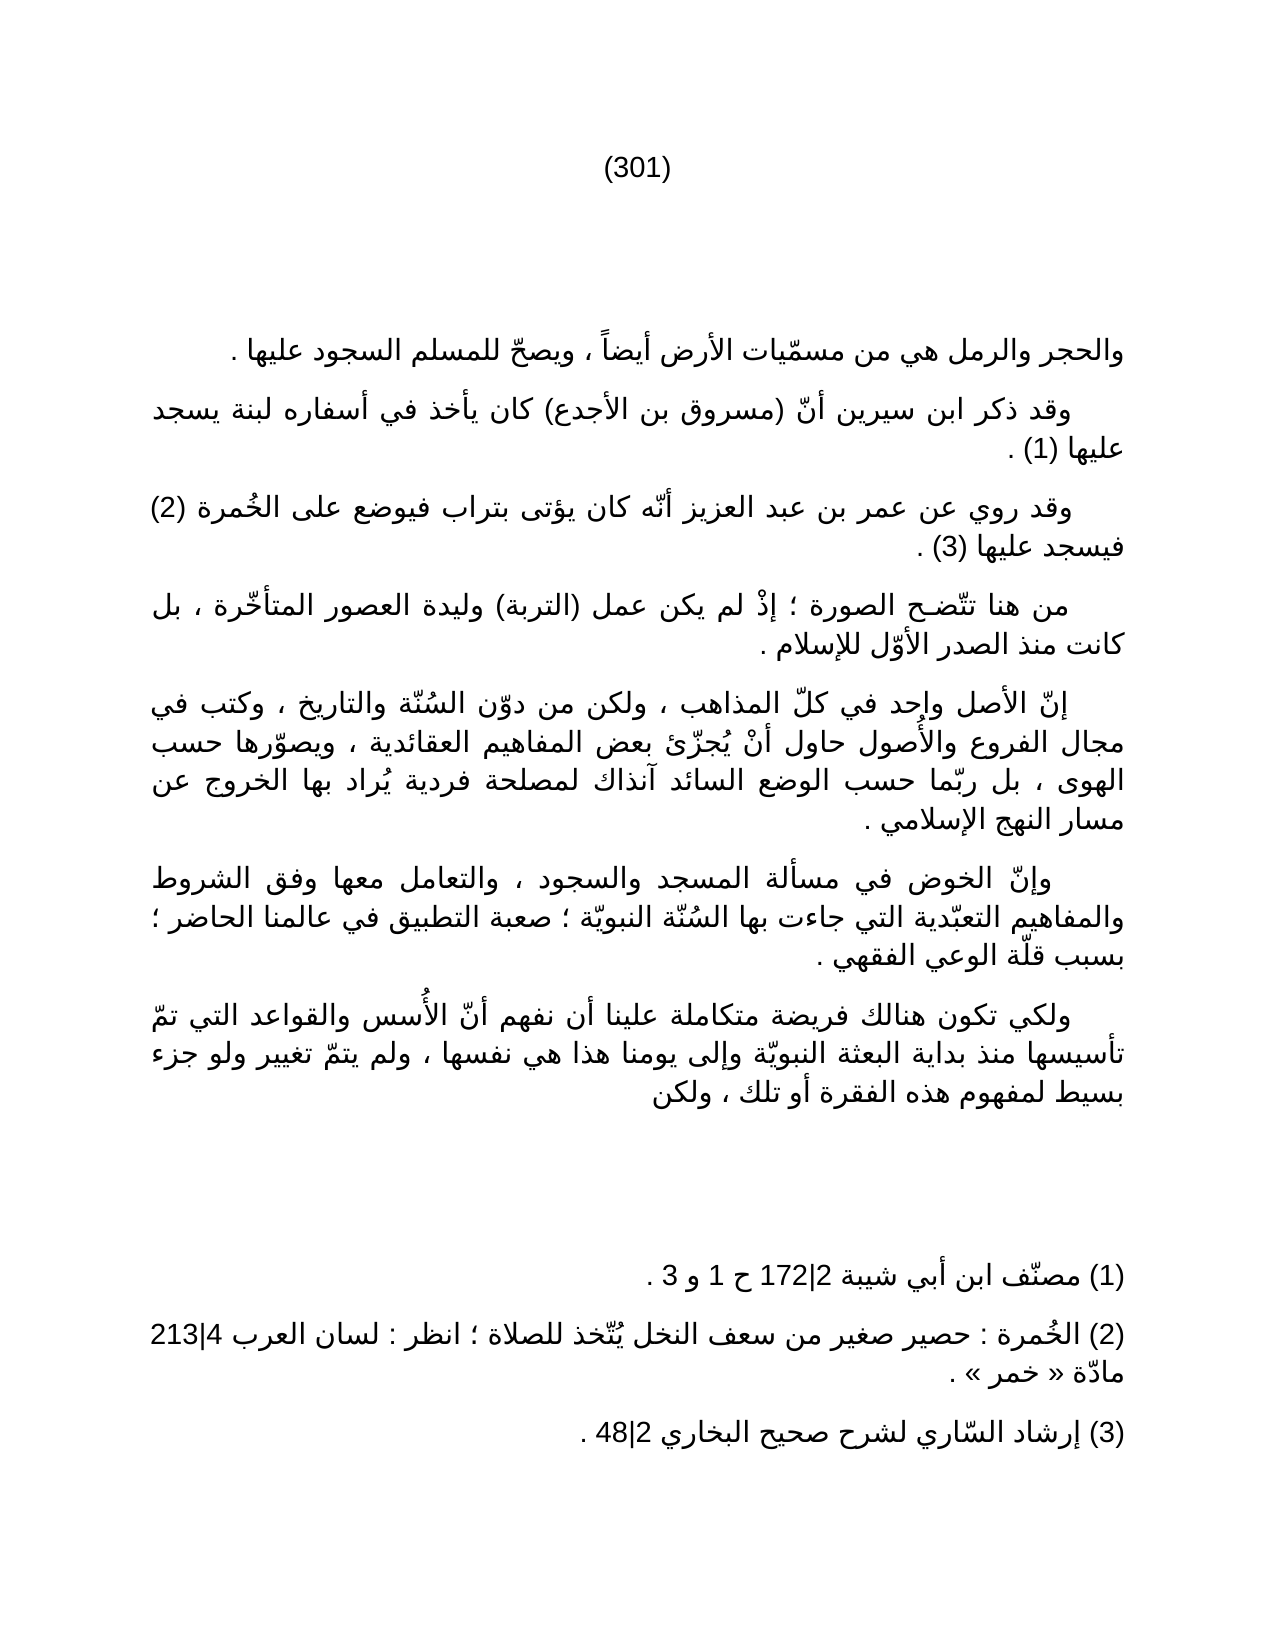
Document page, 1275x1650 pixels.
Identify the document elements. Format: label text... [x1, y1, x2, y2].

text (2) الخُمرة : حصير صغير من سعف النخل يُتّخذ للصلاة ؛ انظر : لسان العرب 4|213 مادّة « خمر » . [150, 1317, 1125, 1389]
text وقد روي عن عمر بن عبد العزيز أنّه كان يؤتى بتراب فيوضع على الخُمرة (2) فيسجد عليها (3) . [150, 490, 1125, 562]
text وقد ذكر ابن سيرين أنّ (مسروق بن الأجدع) كان يأخذ في أسفاره لبنة يسجد عليها (1) . [150, 392, 1125, 464]
text (301) [150, 150, 1125, 183]
text (1) مصنّف ابن أبي شيبة 2|172 ح 1 و 3 . [150, 1257, 1125, 1291]
text من هنا تتّضـح الصورة ؛ إذْ لم يكن عمل (التربة) وليدة العصور المتأخّرة ، بل كانت منذ الصدر الأوّل للإسلام . [150, 588, 1125, 660]
text والحجر والرمل هي من مسمّيات الأرض أيضاً ، ويصحّ للمسلم السجود عليها . [150, 333, 1125, 366]
text وإنّ الخوض في مسألة المسجد والسجود ، والتعامل معها وفق الشروط والمفاهيم التعبّدية التي جاءت بها السُنّة النبويّة ؛ صعبة التطبيق في عالمنا الحاضر ؛ بسبب قلّة الوعي الفقهي . [150, 861, 1125, 972]
text (3) إرشاد السّاري لشرح صحيح البخاري 2|48 . [150, 1415, 1125, 1448]
text إنّ الأصل واحد في كلّ المذاهب ، ولكن من دوّن السُنّة والتاريخ ، وكتب في مجال الفروع والأُصول حاول أنْ يُجزّئ بعض المفاهيم العقائدية ، ويصوّرها حسب الهوى ، بل ربّما حسب الوضع السائد آنذاك لمصلحة فردية يُراد بها الخروج عن مسار النهج الإسلامي . [150, 686, 1125, 835]
text ولكي تكون هنالك فريضة متكاملة علينا أن نفهم أنّ الأُسس والقواعد التي تمّ تأسيسها منذ بداية البعثة النبويّة وإلى يومنا هذا هي نفسها ، ولم يتمّ تغيير ولو جزء بسيط لمفهوم هذه الفقرة أو تلك ، ولكن [150, 997, 1125, 1108]
